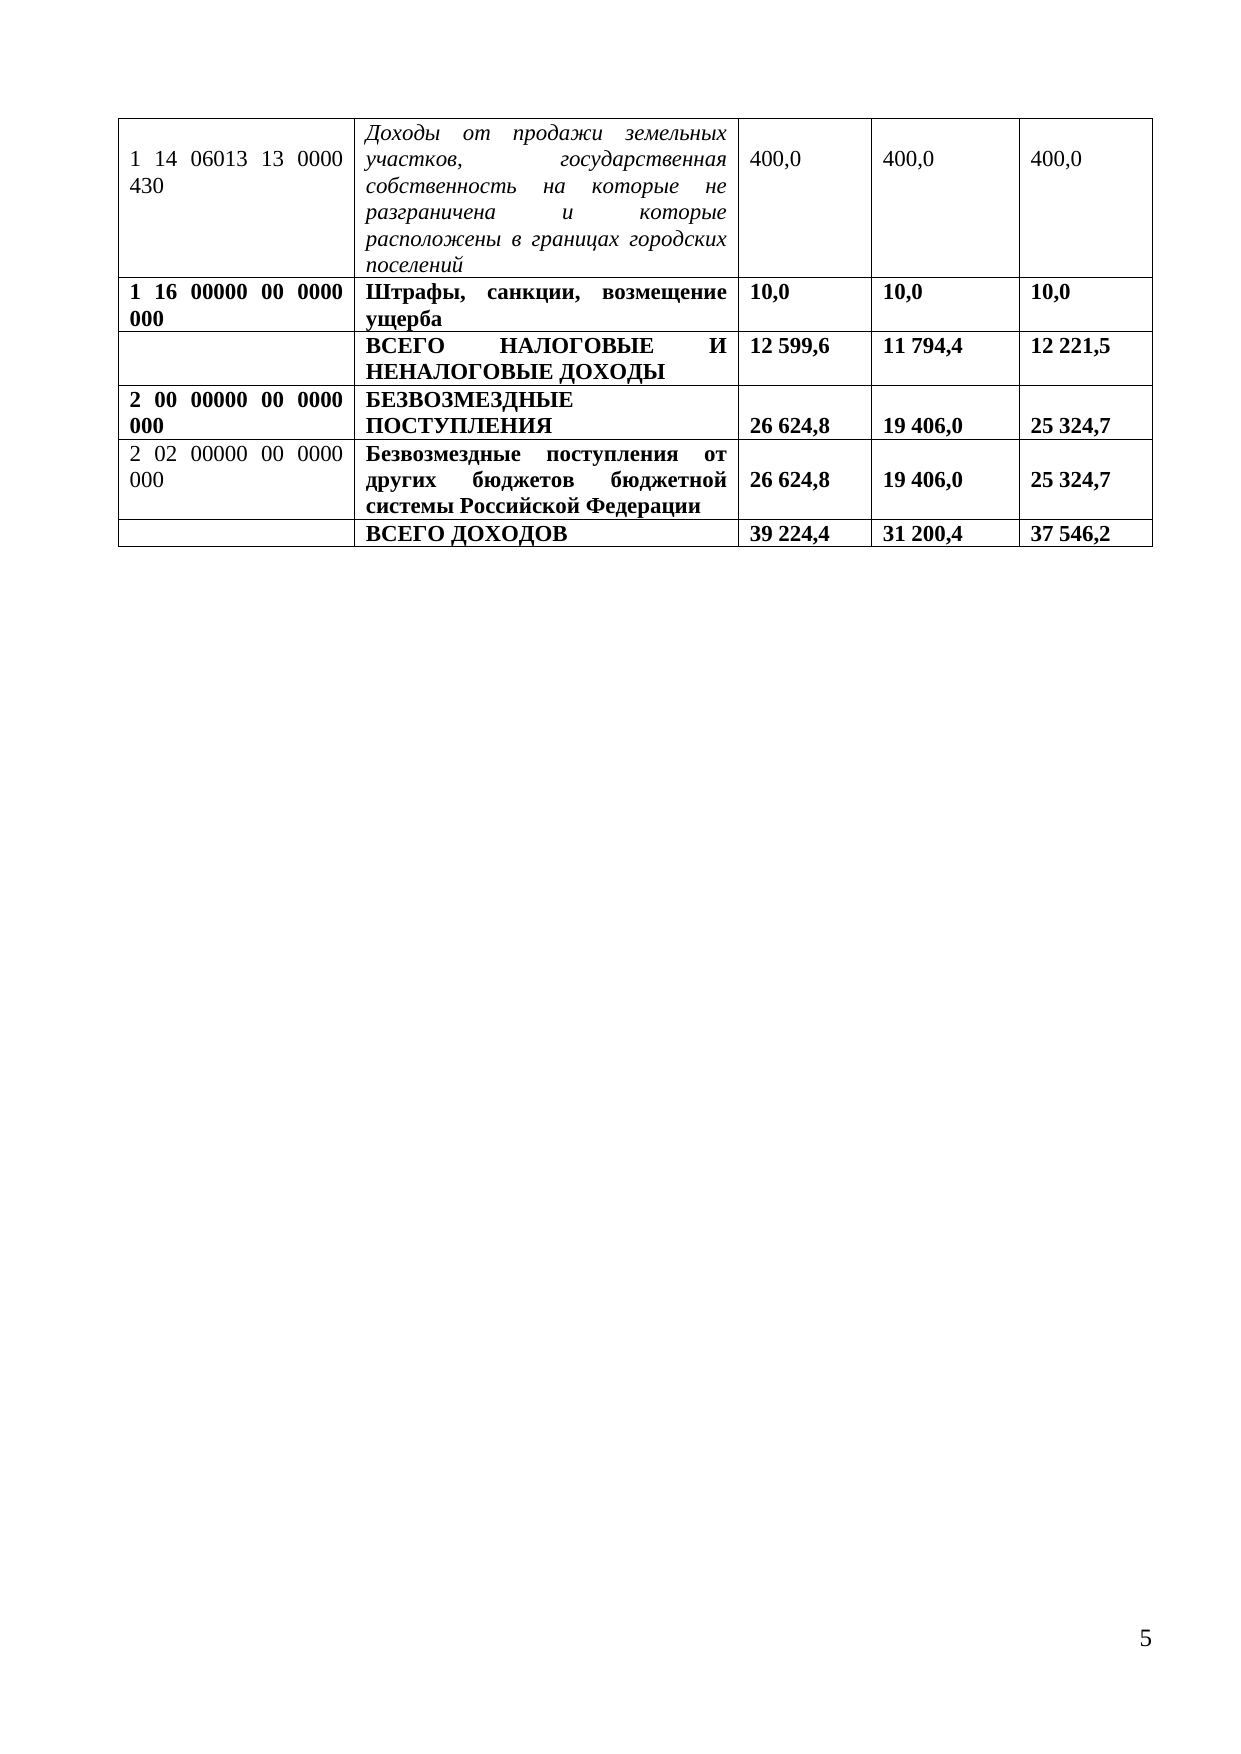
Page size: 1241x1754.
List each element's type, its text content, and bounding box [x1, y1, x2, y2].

table_cell 12 221,5 [1020, 332, 1152, 385]
table_cell ВСЕГО НАЛОГОВЫЕ И НЕНАЛОГОВЫЕ ДОХОДЫ [355, 332, 738, 385]
table_cell ВСЕГО ДОХОДОВ [355, 520, 738, 546]
table_cell 11 794,4 [872, 332, 1019, 385]
table_cell 25 324,7 [1020, 386, 1152, 438]
table_cell 10,0 [739, 278, 871, 331]
table_cell 39 224,4 [739, 520, 871, 546]
table_cell 400,0 [1020, 119, 1152, 277]
table_cell 1 14 06013 13 0000 430 [119, 119, 354, 277]
table_cell 19 406,0 [872, 440, 1019, 519]
table_cell 10,0 [1020, 278, 1152, 331]
table_cell 2 00 00000 00 0000 000 [119, 386, 354, 438]
table_cell 25 324,7 [1020, 440, 1152, 519]
table_cell 10,0 [872, 278, 1019, 331]
table_cell 400,0 [872, 119, 1019, 277]
table_cell [119, 520, 354, 546]
table_cell 26 624,8 [739, 440, 871, 519]
table_cell 2 02 00000 00 0000 000 [119, 440, 354, 519]
table_cell 37 546,2 [1020, 520, 1152, 546]
table_cell БЕЗВОЗМЕЗДНЫЕ ПОСТУПЛЕНИЯ [355, 386, 738, 438]
table_cell 19 406,0 [872, 386, 1019, 438]
table_cell 26 624,8 [739, 386, 871, 438]
table_cell [119, 332, 354, 385]
table_cell Доходы от продажи земельных участков, государственная собственность на которые не разграничена и которые расположены в границах городских поселений [355, 119, 738, 277]
table_cell 400,0 [739, 119, 871, 277]
table_cell Безвозмездные поступления от других бюджетов бюджетной системы Российской Федерации [355, 440, 738, 519]
table_cell 1 16 00000 00 0000 000 [119, 278, 354, 331]
table_cell Штрафы, санкции, возмещение ущерба [355, 278, 738, 331]
table_cell 31 200,4 [872, 520, 1019, 546]
table_cell 12 599,6 [739, 332, 871, 385]
